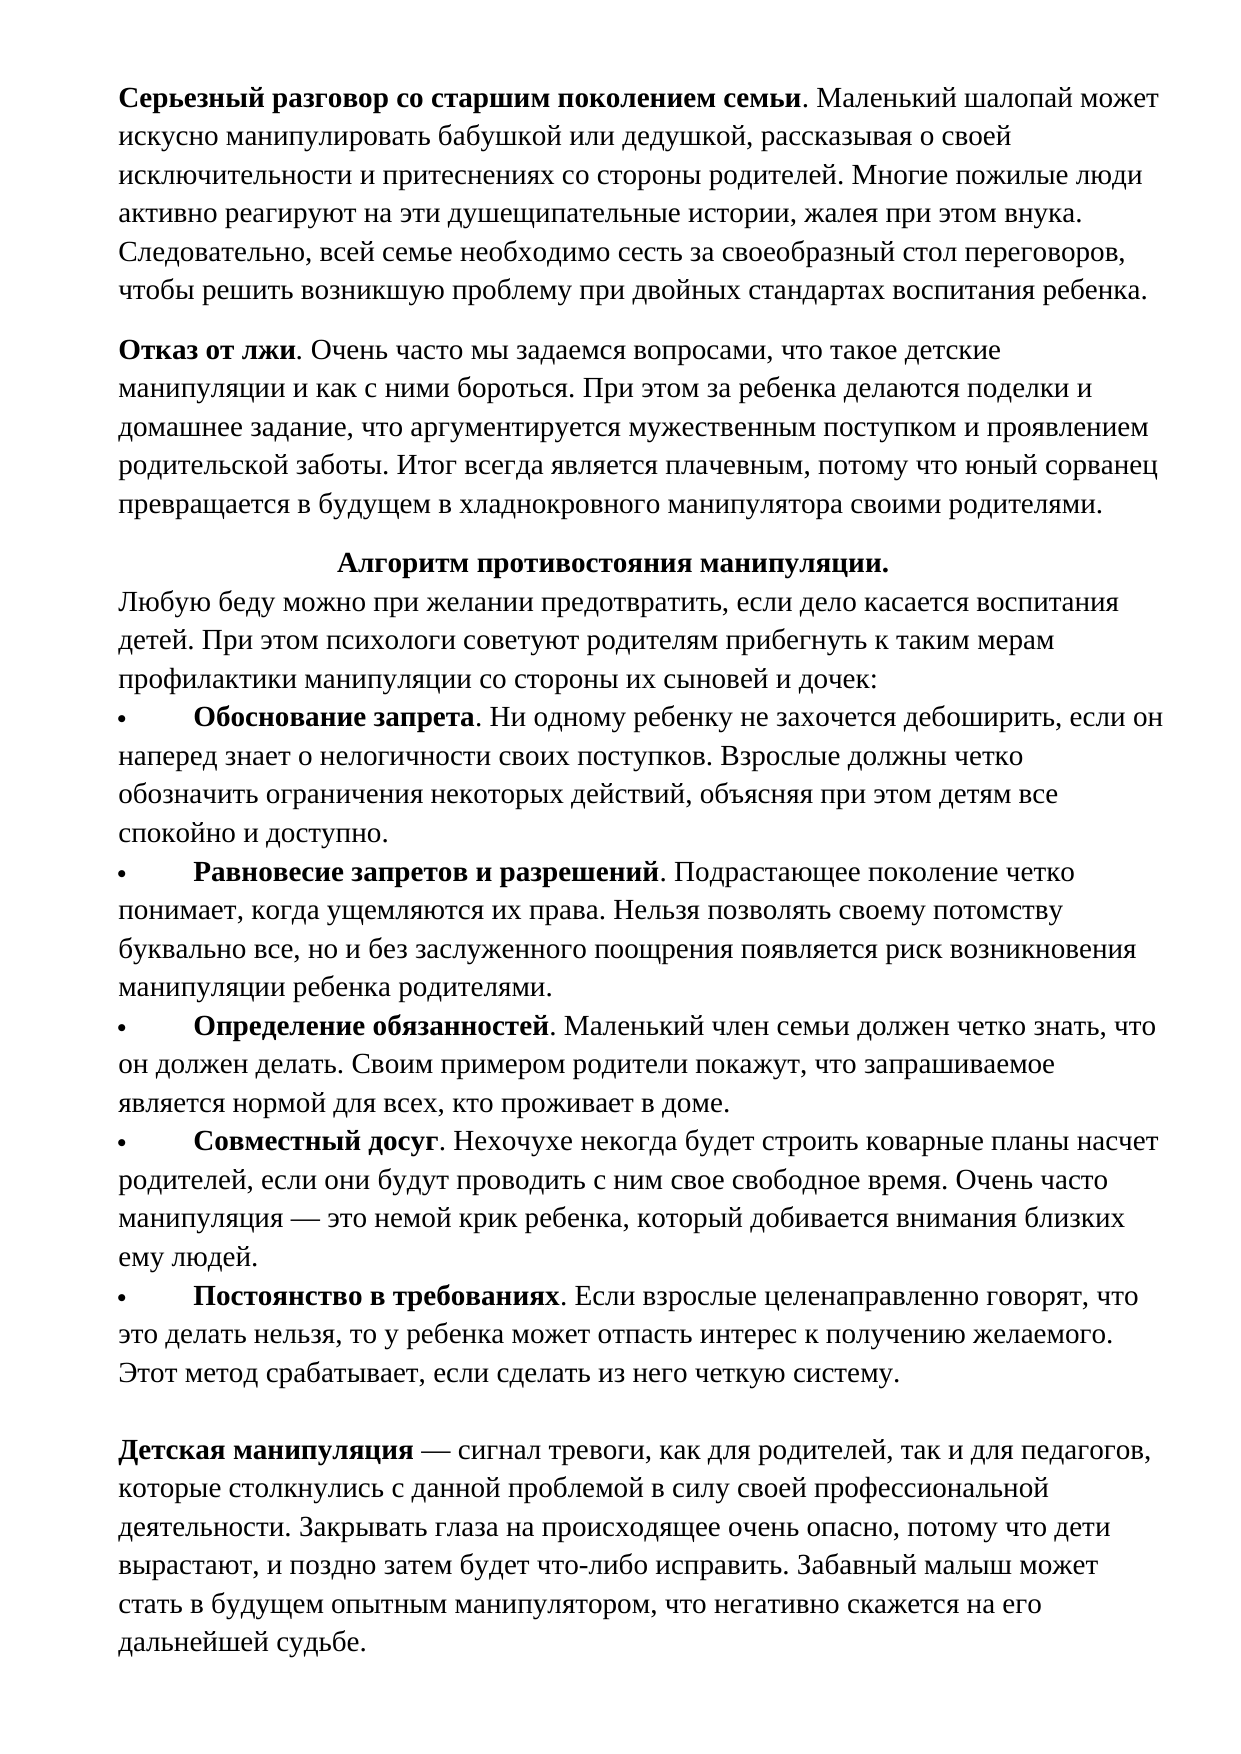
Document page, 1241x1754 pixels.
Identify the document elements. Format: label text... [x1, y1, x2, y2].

list Равновесие запретов и разрешений. Подрастающее поколение четко понимает, когда ущемляются их права. Нельзя позволять своему потомству буквально все, но и без заслуженного поощрения появляется риск возникновения манипуляции ребенка родителями. [118, 854, 1167, 1003]
list Определение обязанностей. Маленький член семьи должен четко знать, что он должен делать. Своим примером родители покажут, что запрашиваемое является нормой для всех, кто проживает в доме. [118, 1008, 1167, 1118]
list Постоянство в требованиях. Если взрослые целенаправленно говорят, что это делать нельзя, то у ребенка может отпасть интерес к получению желаемого. Этот метод срабатывает, если сделать из него четкую систему. [118, 1278, 1167, 1388]
text Детская манипуляция — сигнал тревоги, как для родителей, так и для педагогов, которые столкнулись с данной проблемой в силу своей профессиональной деятельности. Закрывать глаза на происходящее очень опасно, потому что дети вырастают, и поздно затем будет что-либо исправить. Забавный малыш может стать в будущем опытным манипулятором, что негативно скажется на его дальнейшей судьбе. [118, 1393, 1167, 1658]
text Отказ от лжи. Очень часто мы задаемся вопросами, что такое детские манипуляции и как с ними бороться. При этом за ребенка делаются поделки и домашнее задание, что аргументируется мужественным поступком и проявлением родительской заботы. Итог всегда является плачевным, потому что юный сорванец превращается в будущем в хладнокровного манипулятора своими родителями. [118, 332, 1167, 519]
text Алгоритм противостояния манипуляции. Любую беду можно при желании предотвратить, если дело касается воспитания детей. При этом психологи советуют родителям прибегнуть к таким мерам профилактики манипуляции со стороны их сыновей и дочек: [118, 545, 1167, 694]
text Серьезный разговор со старшим поколением семьи. Маленький шалопай может искусно манипулировать бабушкой или дедушкой, рассказывая о своей исключительности и притеснениях со стороны родителей. Многие пожилые люди активно реагируют на эти душещипательные истории, жалея при этом внука. Следовательно, всей семье необходимо сесть за своеобразный стол переговоров, чтобы решить возникшую проблему при двойных стандартах воспитания ребенка. [118, 80, 1167, 306]
list Обоснование запрета. Ни одному ребенку не захочется дебоширить, если он наперед знает о нелогичности своих поступков. Взрослые должны четко обозначить ограничения некоторых действий, объясняя при этом детям все спокойно и доступно. [118, 699, 1167, 849]
list Совместный досуг. Нехочухе некогда будет строить коварные планы насчет родителей, если они будут проводить с ним свое свободное время. Очень часто манипуляция — это немой крик ребенка, который добивается внимания близких ему людей. [118, 1123, 1167, 1273]
